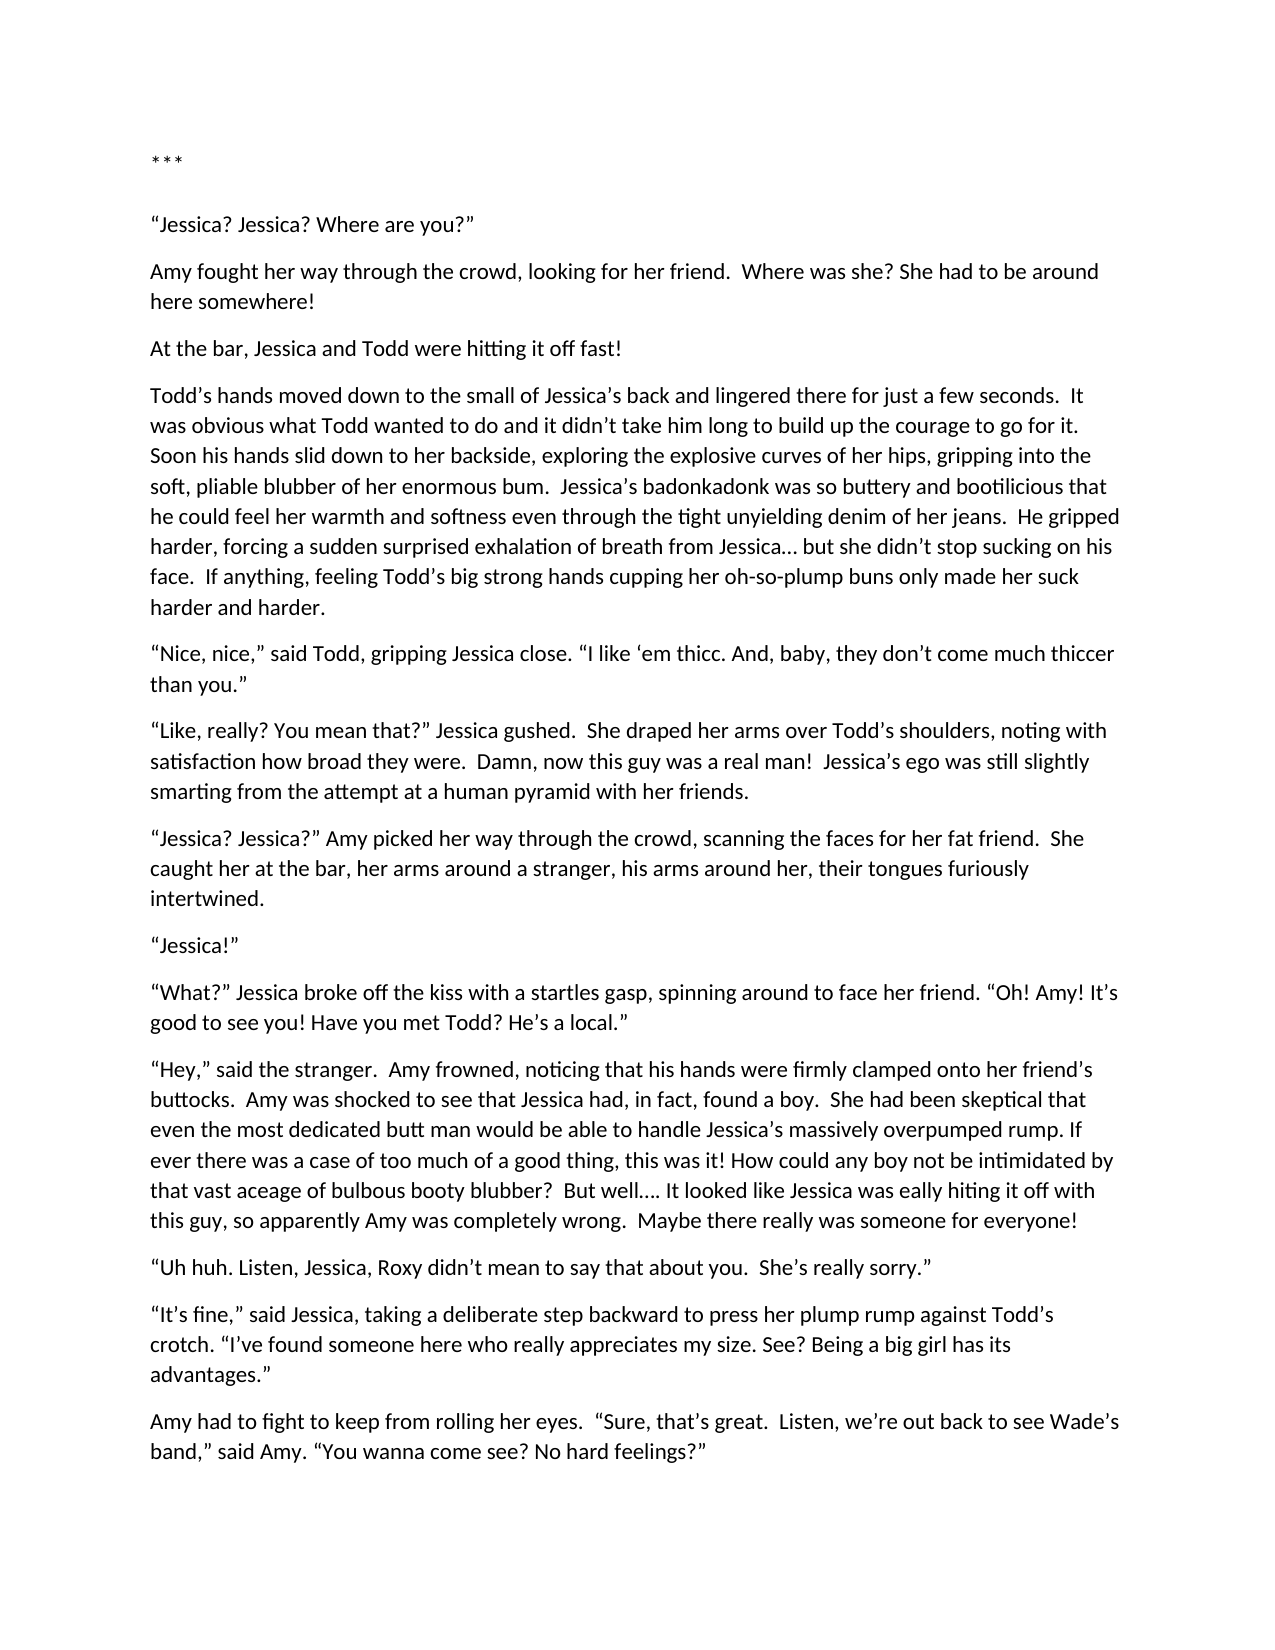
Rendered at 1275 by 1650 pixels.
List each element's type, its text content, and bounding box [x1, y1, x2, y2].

text At the bar, Jessica and Todd were hitting it off fast! [150, 334, 1125, 362]
text “Jessica? Jessica?” Amy picked her way through the crowd, scanning the faces for her fat friend. She caught her at the bar, her arms around a stranger, his arms around her, their tongues furiously intertwined. [150, 824, 1125, 912]
text “Hey,” said the stranger. Amy frowned, noticing that his hands were firmly clamped onto her friend’s buttocks. Amy was shocked to see that Jessica had, in fact, found a boy. She had been skeptical that even the most dedicated butt man would be able to handle Jessica’s massively overpumped rump. If ever there was a case of too much of a good thing, this was it! How could any boy not be intimidated by that vast aceage of bulbous booty blubber? But well…. It looked like Jessica was eally hiting it off with this guy, so apparently Amy was completely wrong. Maybe there really was someone for everyone! [150, 1055, 1125, 1234]
text Amy had to fight to keep from rolling her eyes. “Sure, that’s great. Listen, we’re out back to see Wade’s band,” said Amy. “You wanna come see? No hard feelings?” [150, 1407, 1125, 1466]
text *** “Jessica? Jessica? Where are you?” [150, 150, 1125, 238]
text “Nice, nice,” said Todd, gripping Jessica close. “I like ‘em thicc. And, baby, they don’t come much thiccer than you.” [150, 639, 1125, 698]
text Todd’s hands moved down to the small of Jessica’s back and lingered there for just a few seconds. It was obvious what Todd wanted to do and it didn’t take him long to build up the courage to go for it. Soon his hands slid down to her backside, exploring the explosive curves of her hips, gripping into the soft, pliable blubber of her enormous bum. Jessica’s badonkadonk was so buttery and bootilicious that he could feel her warmth and softness even through the tight unyielding denim of her jeans. He gripped harder, forcing a sudden surprised exhalation of breath from Jessica… but she didn’t stop sucking on his face. If anything, feeling Todd’s big strong hands cupping her oh-so-plump buns only made her suck harder and harder. [150, 381, 1125, 621]
text “What?” Jessica broke off the kiss with a startles gasp, spinning around to face her friend. “Oh! Amy! It’s good to see you! Have you met Todd? He’s a local.” [150, 978, 1125, 1036]
text “Jessica!” [150, 931, 1125, 959]
text “Like, really? You mean that?” Jessica gushed. She draped her arms over Todd’s shoulders, noting with satisfaction how broad they were. Damn, now this guy was a real man! Jessica’s ego was still slightly smarting from the attempt at a human pyramid with her friends. [150, 717, 1125, 805]
text “Uh huh. Listen, Jessica, Roxy didn’t mean to say that about you. She’s really sorry.” [150, 1253, 1125, 1281]
text Amy fought her way through the crowd, looking for her friend. Where was she? She had to be around here somewhere! [150, 257, 1125, 316]
text “It’s fine,” said Jessica, taking a deliberate step backward to press her plump rump against Todd’s crotch. “I’ve found someone here who really appreciates my size. See? Being a big girl has its advantages.” [150, 1300, 1125, 1388]
